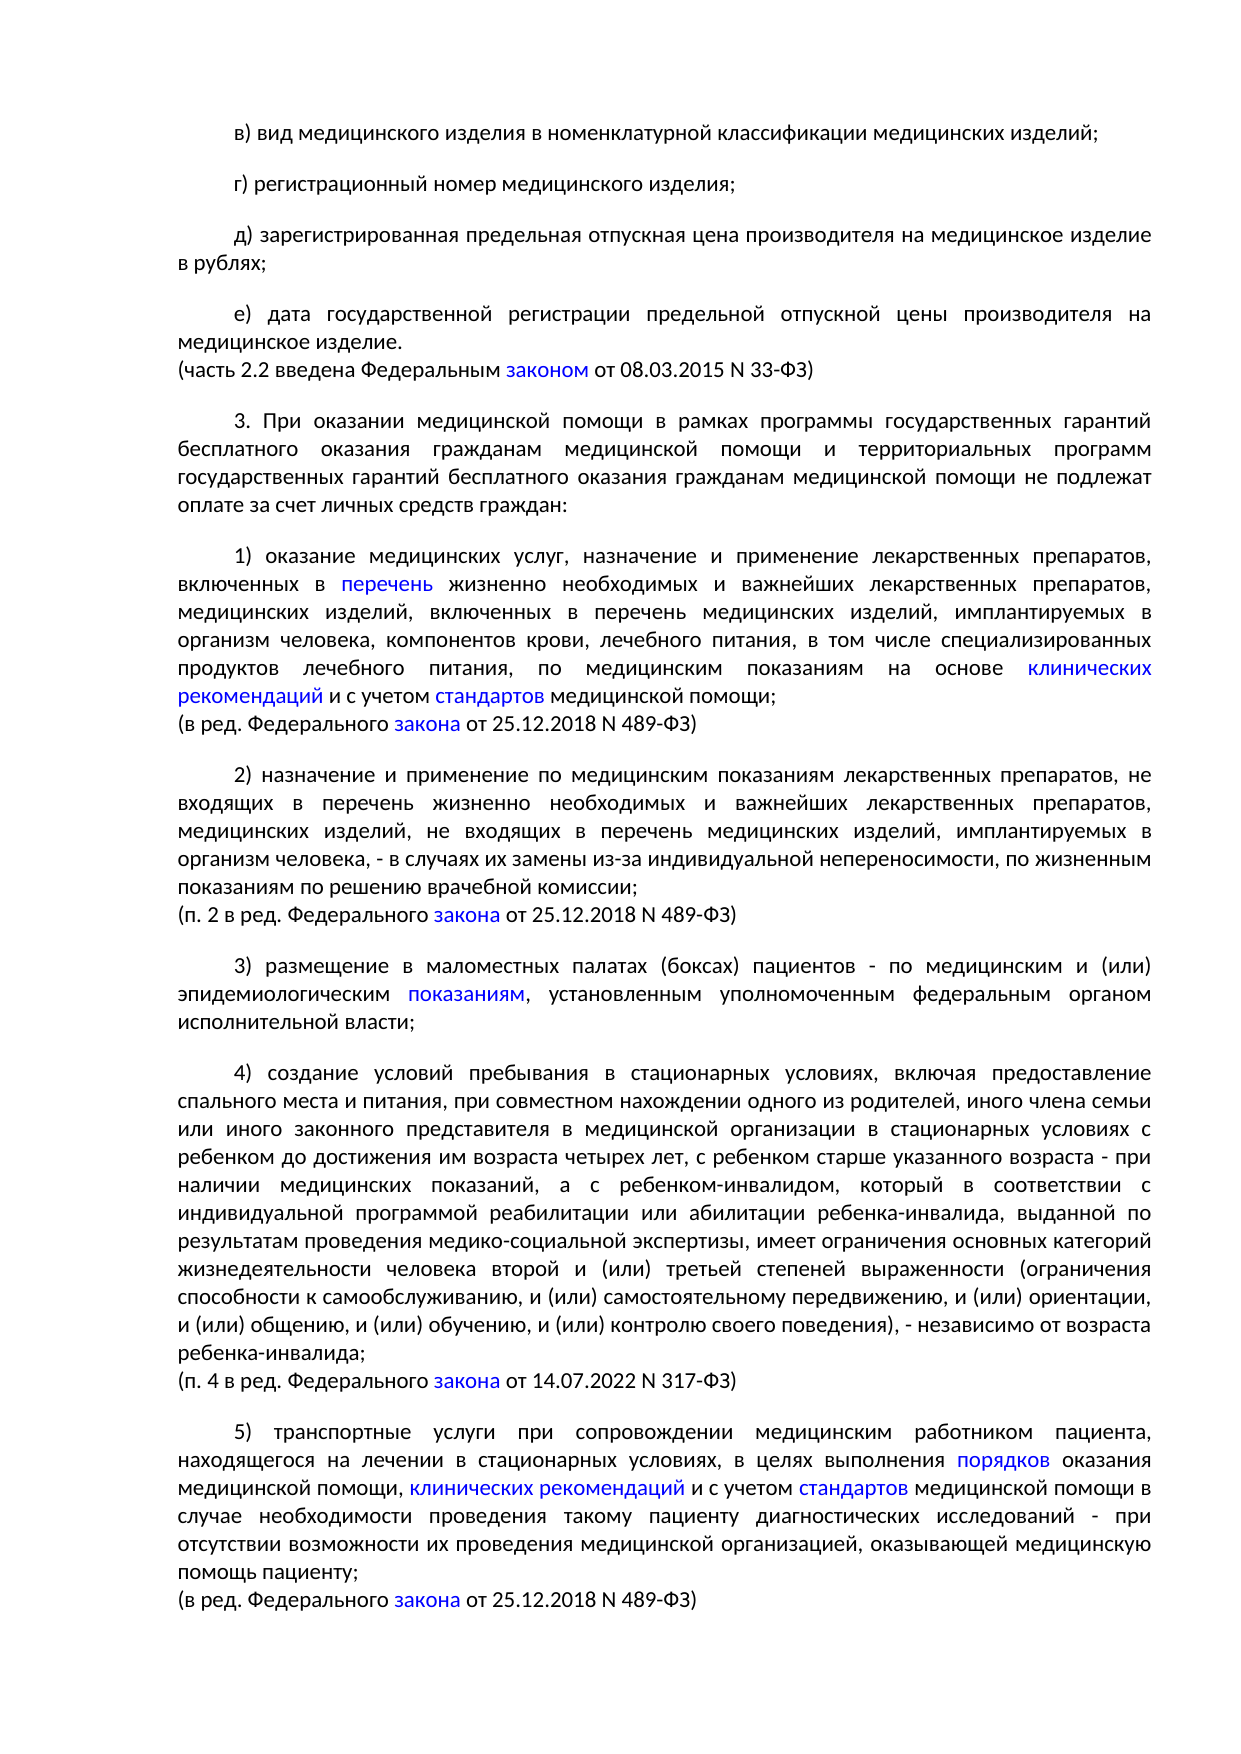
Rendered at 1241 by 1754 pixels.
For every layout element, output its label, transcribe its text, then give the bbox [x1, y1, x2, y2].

text (часть 2.2 введена Федеральным законом от 08.03.2015 N 33-ФЗ) [177, 355, 1152, 383]
text е) дата государственной регистрации предельной отпускной цены производителя на медицинское изделие. [177, 299, 1152, 355]
text 3) размещение в маломестных палатах (боксах) пациентов - по медицинским и (или) эпидемиологическим показаниям, установленным уполномоченным федеральным органом исполнительной власти; [177, 951, 1152, 1035]
text г) регистрационный номер медицинского изделия; [177, 169, 1152, 197]
text в) вид медицинского изделия в номенклатурной классификации медицинских изделий; [177, 118, 1152, 146]
text (п. 4 в ред. Федерального закона от 14.07.2022 N 317-ФЗ) [177, 1366, 1152, 1394]
text 3. При оказании медицинской помощи в рамках программы государственных гарантий бесплатного оказания гражданам медицинской помощи и территориальных программ государственных гарантий бесплатного оказания гражданам медицинской помощи не подлежат оплате за счет личных средств граждан: [177, 406, 1152, 518]
text (п. 2 в ред. Федерального закона от 25.12.2018 N 489-ФЗ) [177, 900, 1152, 928]
text 1) оказание медицинских услуг, назначение и применение лекарственных препаратов, включенных в перечень жизненно необходимых и важнейших лекарственных препаратов, медицинских изделий, включенных в перечень медицинских изделий, имплантируемых в организм человека, компонентов крови, лечебного питания, в том числе специализированных продуктов лечебного питания, по медицинским показаниям на основе клинических рекомендаций и с учетом стандартов медицинской помощи; [177, 541, 1152, 709]
text 4) создание условий пребывания в стационарных условиях, включая предоставление спального места и питания, при совместном нахождении одного из родителей, иного члена семьи или иного законного представителя в медицинской организации в стационарных условиях с ребенком до достижения им возраста четырех лет, с ребенком старше указанного возраста - при наличии медицинских показаний, а с ребенком-инвалидом, который в соответствии с индивидуальной программой реабилитации или абилитации ребенка-инвалида, выданной по результатам проведения медико-социальной экспертизы, имеет ограничения основных категорий жизнедеятельности человека второй и (или) третьей степеней выраженности (ограничения способности к самообслуживанию, и (или) самостоятельному передвижению, и (или) ориентации, и (или) общению, и (или) обучению, и (или) контролю своего поведения), - независимо от возраста ребенка-инвалида; [177, 1058, 1152, 1366]
text д) зарегистрированная предельная отпускная цена производителя на медицинское изделие в рублях; [177, 220, 1152, 276]
text 5) транспортные услуги при сопровождении медицинским работником пациента, находящегося на лечении в стационарных условиях, в целях выполнения порядков оказания медицинской помощи, клинических рекомендаций и с учетом стандартов медицинской помощи в случае необходимости проведения такому пациенту диагностических исследований - при отсутствии возможности их проведения медицинской организацией, оказывающей медицинскую помощь пациенту; [177, 1417, 1152, 1585]
text 2) назначение и применение по медицинским показаниям лекарственных препаратов, не входящих в перечень жизненно необходимых и важнейших лекарственных препаратов, медицинских изделий, не входящих в перечень медицинских изделий, имплантируемых в организм человека, - в случаях их замены из-за индивидуальной непереносимости, по жизненным показаниям по решению врачебной комиссии; [177, 760, 1152, 900]
text (в ред. Федерального закона от 25.12.2018 N 489-ФЗ) [177, 709, 1152, 737]
text (в ред. Федерального закона от 25.12.2018 N 489-ФЗ) [177, 1585, 1152, 1613]
